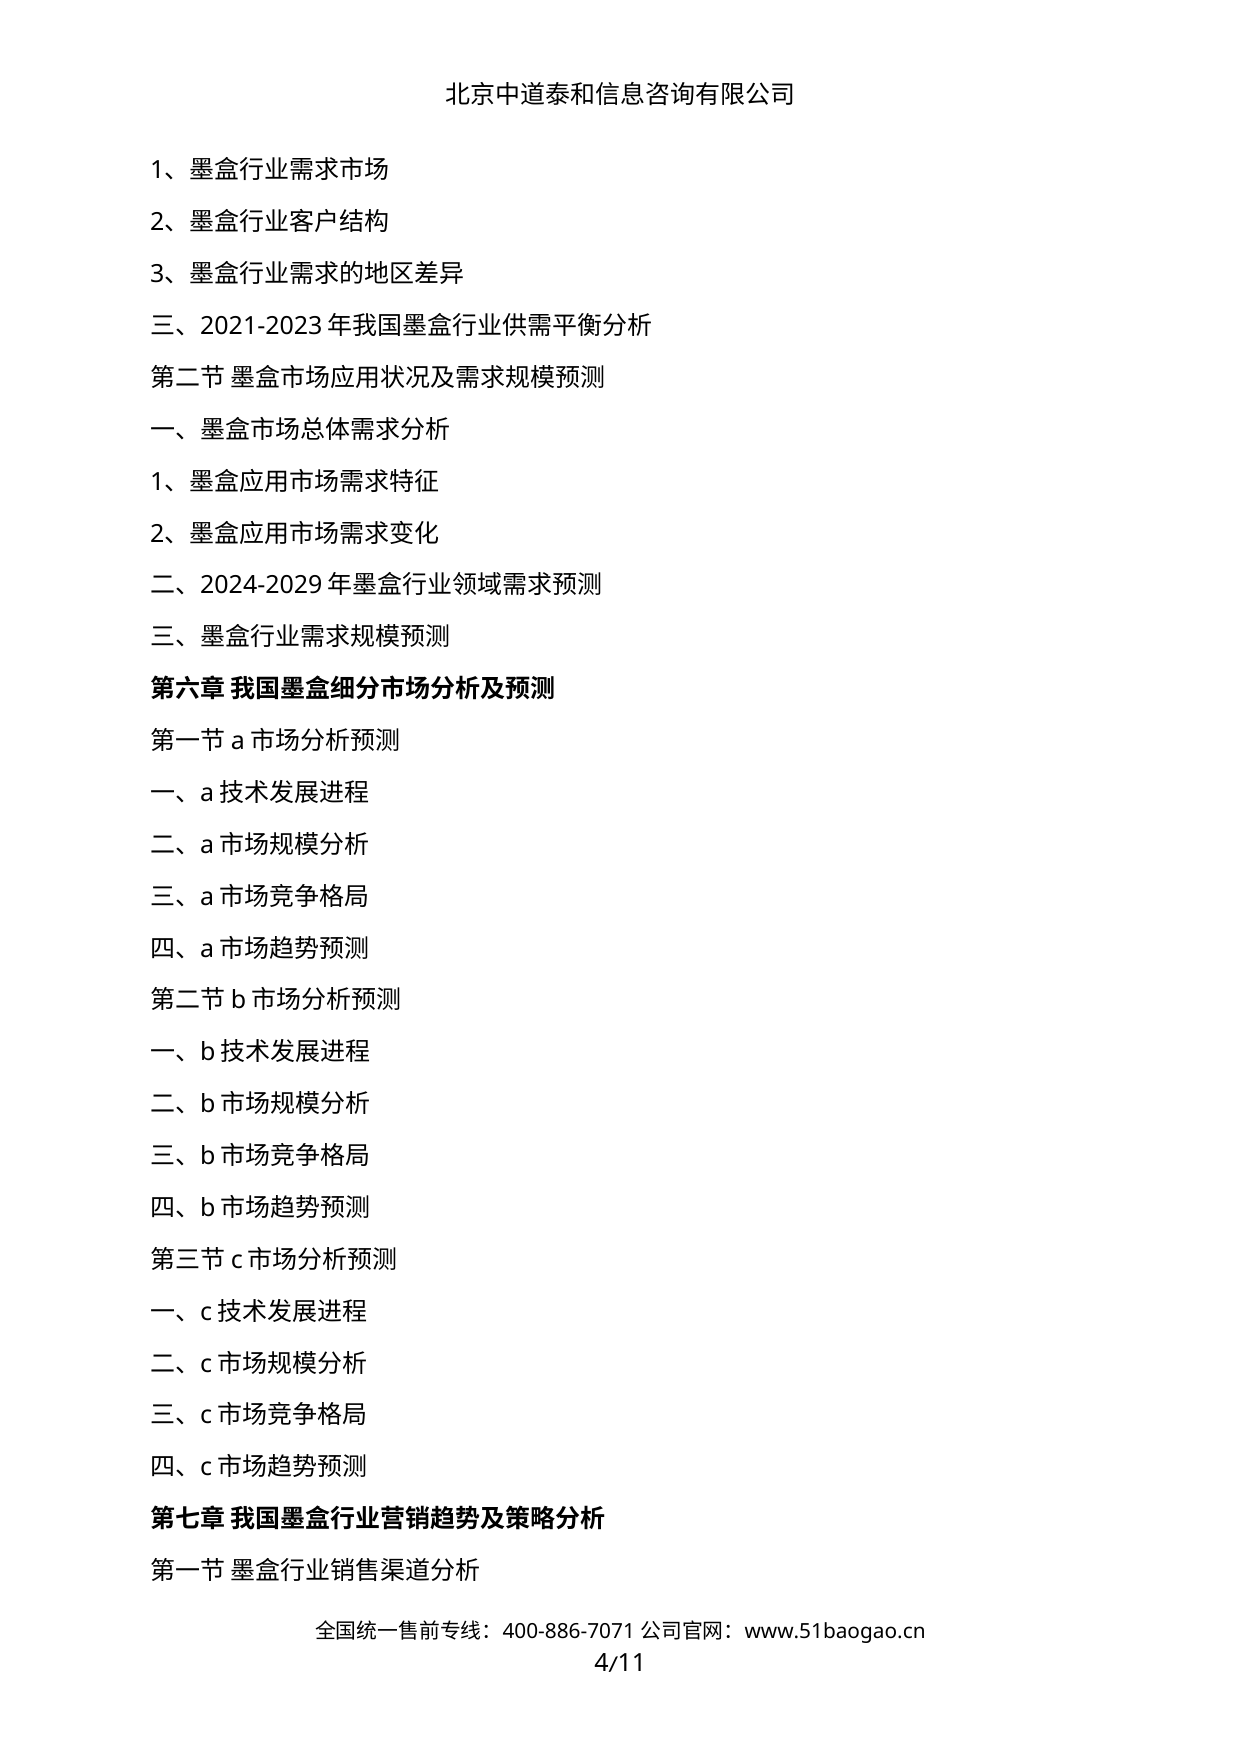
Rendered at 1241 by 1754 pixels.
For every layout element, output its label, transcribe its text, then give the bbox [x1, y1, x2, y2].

text 第六章 我国墨盒细分市场分析及预测 [150, 669, 1090, 705]
text 第七章 我国墨盒行业营销趋势及策略分析 [150, 1499, 1090, 1535]
text 二、c市场规模分析 [150, 1343, 1090, 1379]
text 第二节 墨盒市场应用状况及需求规模预测 [150, 357, 1090, 394]
text 三、2021-2023年我国墨盒行业供需平衡分析 [150, 306, 1090, 342]
text 第三节 c市场分析预测 [150, 1239, 1090, 1276]
text 三、b市场竞争格局 [150, 1136, 1090, 1172]
text 第二节 b市场分析预测 [150, 980, 1090, 1016]
text 四、a市场趋势预测 [150, 928, 1090, 964]
text 第一节 a市场分析预测 [150, 721, 1090, 757]
text 2、墨盒应用市场需求变化 [150, 513, 1090, 549]
text 四、b市场趋势预测 [150, 1187, 1090, 1224]
text 1、墨盒应用市场需求特征 [150, 461, 1090, 497]
text 第一节 墨盒行业销售渠道分析 [150, 1551, 1090, 1587]
text 二、a市场规模分析 [150, 824, 1090, 861]
text 二、2024-2029年墨盒行业领域需求预测 [150, 565, 1090, 601]
text 三、c市场竞争格局 [150, 1395, 1090, 1431]
text 一、c技术发展进程 [150, 1291, 1090, 1327]
text 三、墨盒行业需求规模预测 [150, 617, 1090, 653]
text 3、墨盒行业需求的地区差异 [150, 254, 1090, 290]
text 一、b技术发展进程 [150, 1032, 1090, 1068]
text 四、c市场趋势预测 [150, 1447, 1090, 1483]
text 一、a技术发展进程 [150, 772, 1090, 809]
text 一、墨盒市场总体需求分析 [150, 409, 1090, 446]
text 二、b市场规模分析 [150, 1084, 1090, 1120]
text 2、墨盒行业客户结构 [150, 202, 1090, 238]
text 三、a市场竞争格局 [150, 876, 1090, 912]
text 1、墨盒行业需求市场 [150, 150, 1090, 186]
